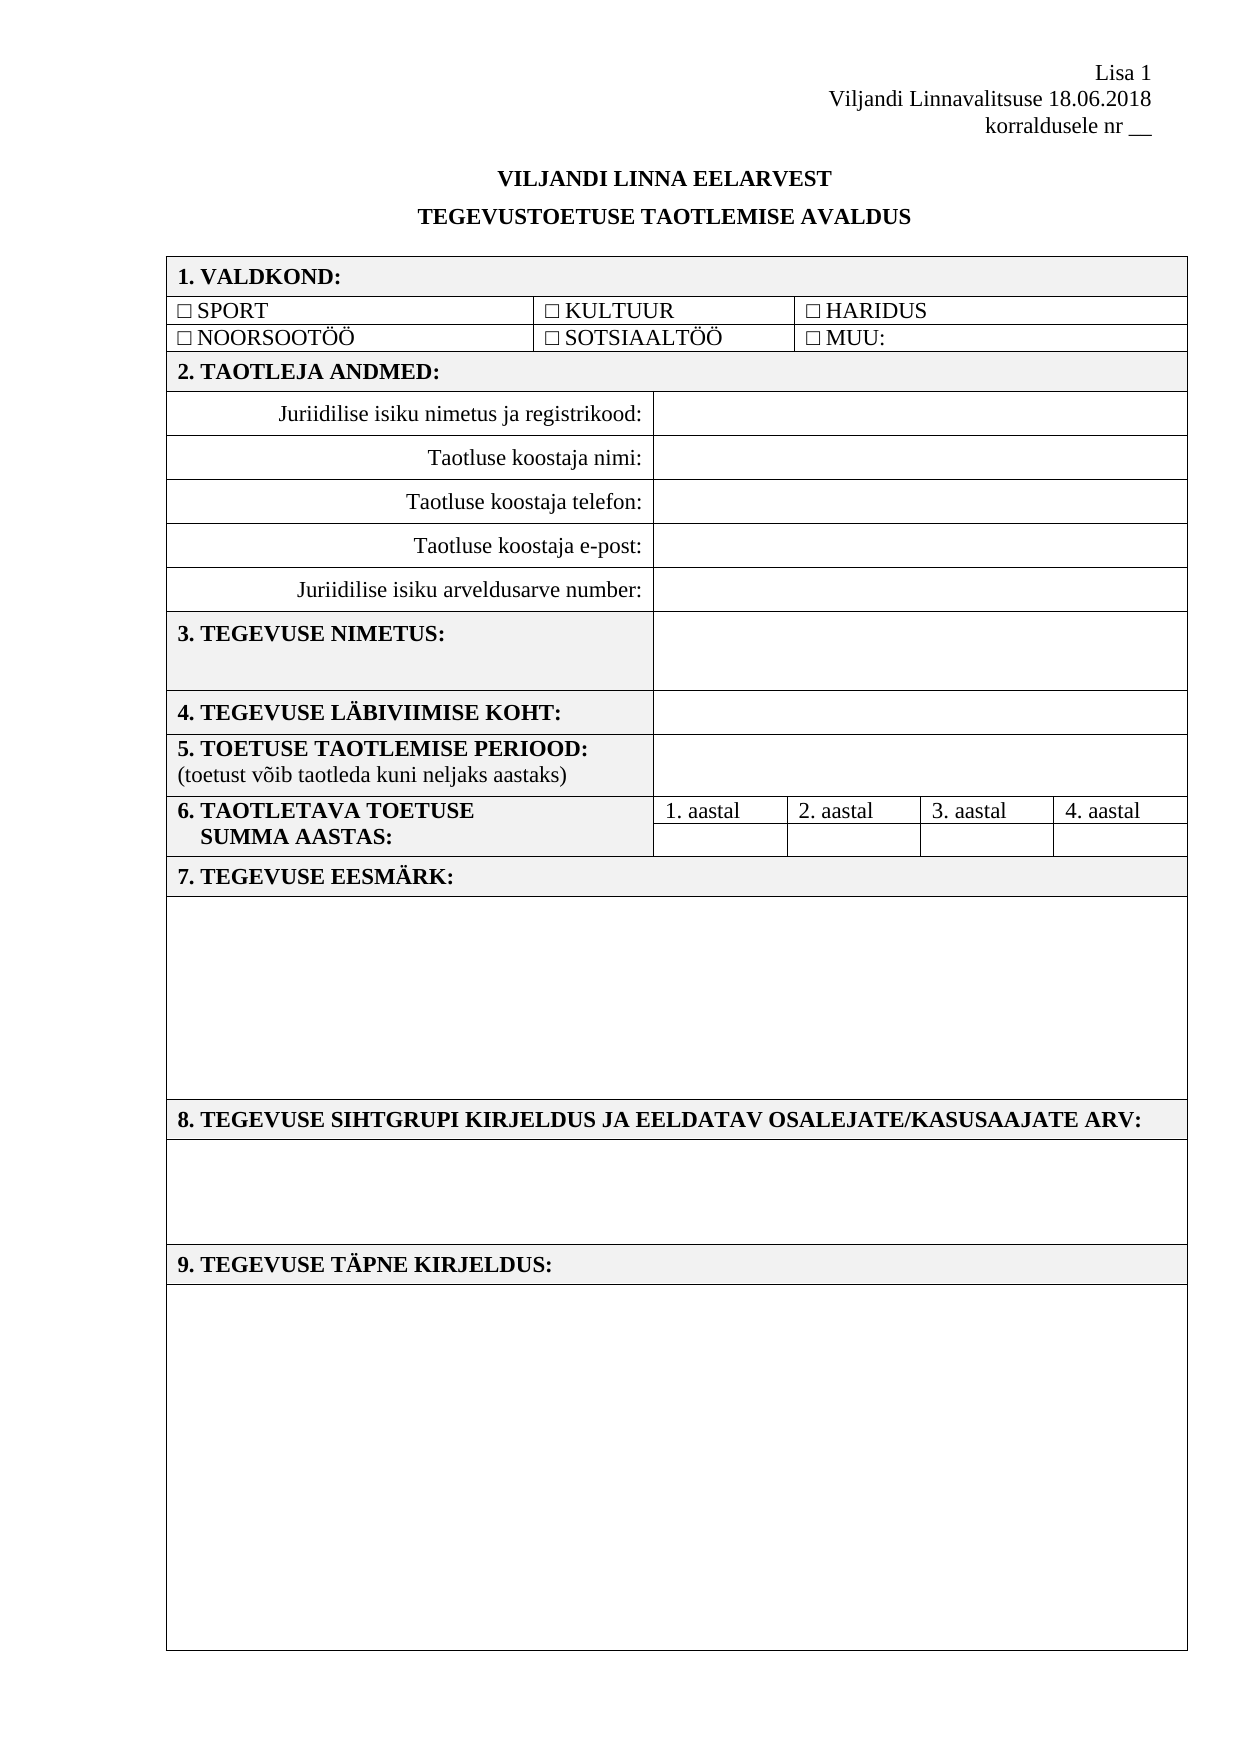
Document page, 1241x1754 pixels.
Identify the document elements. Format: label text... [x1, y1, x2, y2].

table_cell Taotluse koostaja e-post: [167, 524, 653, 567]
text Lisa 1 [177, 59, 1152, 86]
table_cell □ HARIDUS [795, 297, 1187, 323]
table_cell 3. aastal [921, 797, 1053, 823]
table_cell 8. TEGEVUSE SIHTGRUPI KIRJELDUS JA EELDATAV OSALEJATE/KASUSAAJATE ARV: [167, 1100, 1187, 1138]
table_cell [921, 824, 1053, 856]
table_cell [654, 568, 1187, 611]
text TEGEVUSTOETUSE TAOTLEMISE AVALDUS [177, 203, 1152, 230]
table_cell 9. TEGEVUSE TÄPNE KIRJELDUS: [167, 1245, 1187, 1283]
table_cell [167, 1285, 1187, 1649]
subtitle VILJANDI LINNA EELARVEST [177, 164, 1152, 191]
table_cell [1054, 824, 1187, 856]
table_cell [654, 392, 1187, 435]
table_cell □ KULTUUR [534, 297, 794, 323]
table_cell 4. aastal [1054, 797, 1187, 823]
table_cell □ SOTSIAALTÖÖ [534, 325, 794, 351]
table_cell Taotluse koostaja nimi: [167, 436, 653, 479]
table_cell Juriidilise isiku nimetus ja registrikood: [167, 392, 653, 435]
table_cell Taotluse koostaja telefon: [167, 480, 653, 523]
table_cell [788, 824, 920, 856]
table_cell [654, 691, 1187, 734]
table_cell [654, 612, 1187, 690]
table_cell [654, 480, 1187, 523]
table_cell 1. aastal [654, 797, 787, 823]
text korraldusele nr __ [177, 112, 1152, 138]
table_cell 7. TEGEVUSE EESMÄRK: [167, 857, 1187, 896]
table_cell 4. TEGEVUSE LÄBIVIIMISE KOHT: [167, 691, 653, 734]
table_cell 5. TOETUSE TAOTLEMISE PERIOOD: (toetust võib taotleda kuni neljaks aastaks) [167, 735, 653, 796]
text Viljandi Linnavalitsuse 18.06.2018 [177, 86, 1152, 112]
table_cell [654, 735, 1187, 796]
table_cell 3. TEGEVUSE NIMETUS: [167, 612, 653, 690]
table_cell 2. TAOTLEJA ANDMED: [167, 352, 1187, 391]
table_cell [167, 897, 1187, 1099]
table_header 1. VALDKOND: [167, 257, 1187, 296]
table_cell [654, 824, 787, 856]
table_cell [654, 436, 1187, 479]
table_cell [167, 1140, 1187, 1244]
table_cell □ SPORT [167, 297, 533, 323]
table_cell □ MUU: [795, 325, 1187, 351]
table_cell □ NOORSOOTÖÖ [167, 325, 533, 351]
table_cell [654, 524, 1187, 567]
table_cell Juriidilise isiku arveldusarve number: [167, 568, 653, 611]
table_cell 6. TAOTLETAVA TOETUSE SUMMA AASTAS: [167, 797, 653, 856]
table_cell 2. aastal [788, 797, 920, 823]
